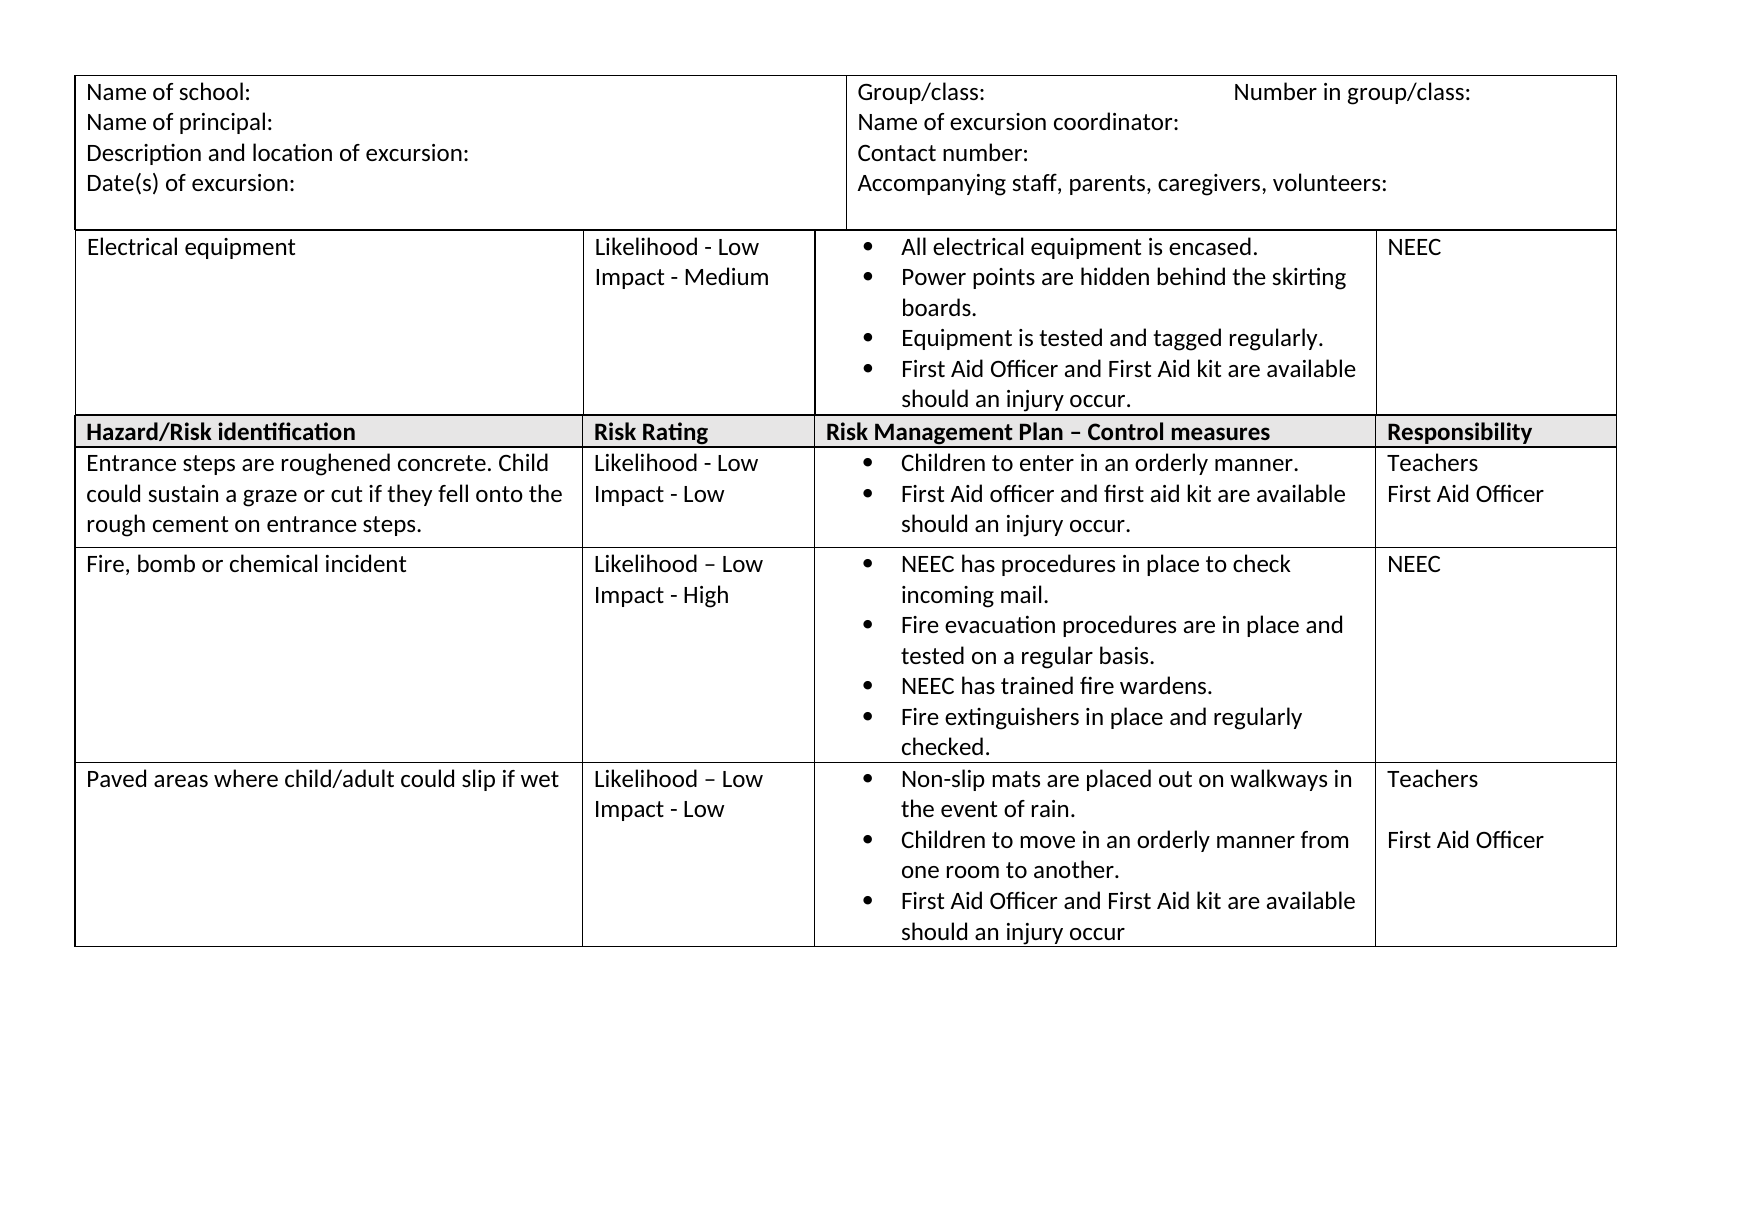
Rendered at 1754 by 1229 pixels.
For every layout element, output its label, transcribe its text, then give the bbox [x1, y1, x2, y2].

table_cell Fire, bomb or chemical incident [76, 548, 582, 762]
table_header Likelihood - Low Impact - Medium [584, 231, 814, 414]
table_header Risk Management Plan – Control measures [815, 416, 1375, 446]
table_cell Children to enter in an orderly manner. First Aid officer and first aid kit are available should an injury occur. [815, 448, 1375, 547]
table_header Responsibility [1376, 416, 1616, 446]
table_header Hazard/Risk identification [76, 416, 582, 446]
table_header NEEC [1377, 231, 1616, 414]
table_cell Teachers First Aid Officer [1376, 448, 1616, 547]
table_cell Non-slip mats are placed out on walkways in the event of rain. Children to move in an orderly manner from one room to another. First Aid Officer and First Aid kit are available should an injury occur [815, 763, 1375, 946]
table_header Name of school: Name of principal: Description and location of excursion: Date(s) of excursion: [76, 76, 846, 229]
table_cell Paved areas where child/adult could slip if wet [76, 763, 582, 946]
table_cell Likelihood – Low Impact - Low [583, 763, 814, 946]
table_cell Teachers First Aid Officer [1376, 763, 1616, 946]
table_cell NEEC [1376, 548, 1616, 762]
table_cell Likelihood - Low Impact - Low [583, 448, 814, 547]
table_cell NEEC has procedures in place to check incoming mail. Fire evacuation procedures are in place and tested on a regular basis. NEEC has trained fire wardens. Fire extinguishers in place and regularly checked. [815, 548, 1375, 762]
table_header All electrical equipment is encased. Power points are hidden behind the skirting boards. Equipment is tested and tagged regularly. First Aid Officer and First Aid kit are available should an injury occur. [816, 231, 1376, 414]
table_header Risk Rating [583, 416, 814, 446]
table_header Electrical equipment [76, 231, 583, 414]
table_cell Entrance steps are roughened concrete. Child could sustain a graze or cut if they fell onto the rough cement on entrance steps. [76, 448, 582, 547]
table_cell Likelihood – Low Impact - High [583, 548, 814, 762]
table_header Group/class: Number in group/class: Name of excursion coordinator: Contact number: Accompanying staff, parents, caregivers, volunteers: [847, 76, 1616, 229]
